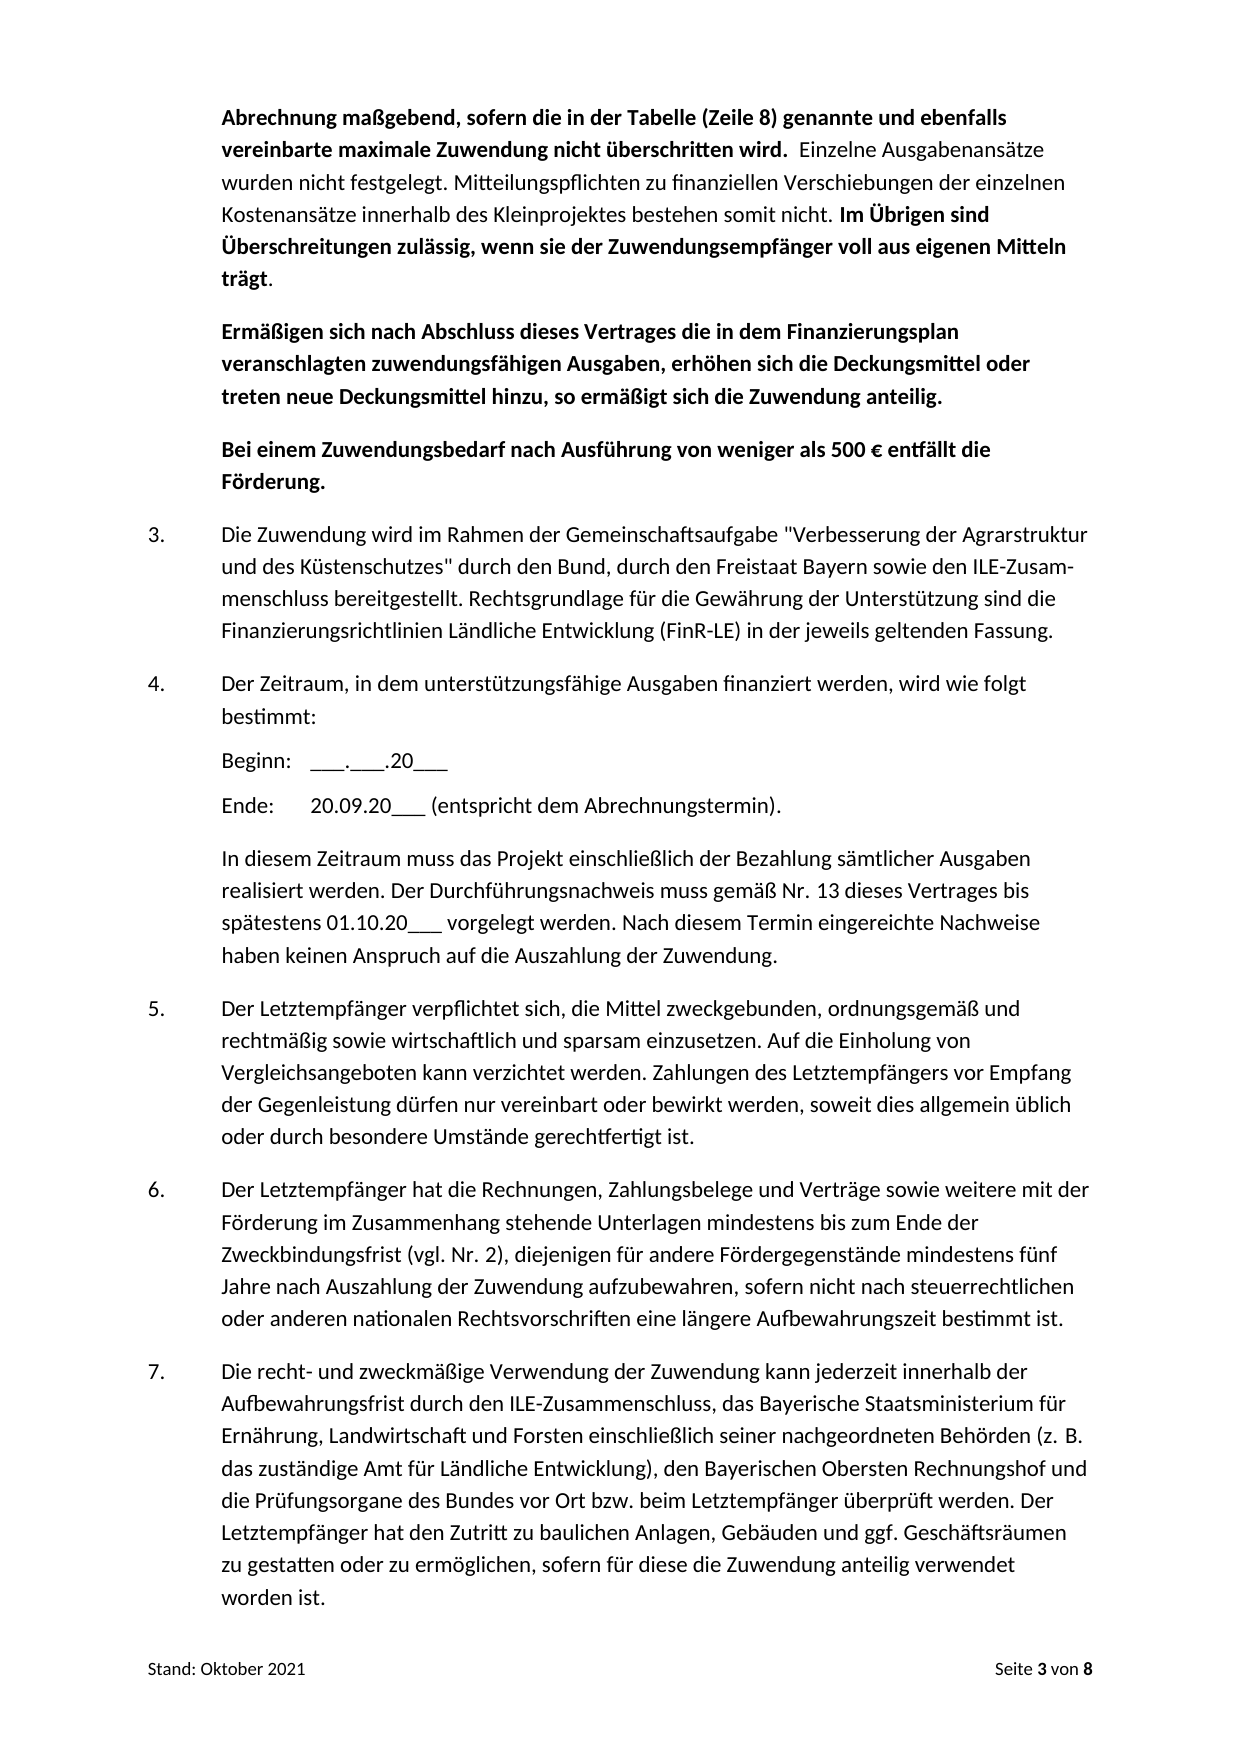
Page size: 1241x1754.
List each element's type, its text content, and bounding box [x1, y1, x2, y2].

text Ermäßigen sich nach Abschluss dieses Vertrages die in dem Finanzierungsplan veranschlagten zuwendungsfähigen Ausgaben, erhöhen sich die Deckungsmittel oder treten neue Deckungsmittel hinzu, so ermäßigt sich die Zuwendung anteilig. [221, 317, 1093, 410]
text 6. Der Letztempfänger hat die Rechnungen, Zahlungsbelege und Verträge sowie weitere mit der Förderung im Zusammenhang stehende Unterlagen mindestens bis zum Ende der Zweckbindungsfrist (vgl. Nr. 2), diejenigen für andere Fördergegenstände mindestens fünf Jahre nach Auszahlung der Zuwendung aufzubewahren, sofern nicht nach steuerrechtlichen oder anderen nationalen Rechtsvorschriften eine längere Aufbewahrungszeit bestimmt ist. [148, 1176, 1093, 1332]
text 5. Der Letztempfänger verpflichtet sich, die Mittel zweckgebunden, ordnungsgemäß und rechtmäßig sowie wirtschaftlich und sparsam einzusetzen. Auf die Einholung von Vergleichsangeboten kann verzichtet werden. Zahlungen des Letztempfängers vor Empfang der Gegenleistung dürfen nur vereinbart oder bewirkt werden, soweit dies allgemein üblich oder durch besondere Umstände gerechtfertigt ist. [148, 994, 1093, 1151]
text 7. Die recht- und zweckmäßige Verwendung der Zuwendung kann jederzeit innerhalb der Aufbewahrungsfrist durch den ILE-Zusammenschluss, das Bayerische Staatsministerium für Ernährung, Landwirtschaft und Forsten einschließlich seiner nachgeordneten Behörden (z. B. das zuständige Amt für Ländliche Entwicklung), den Bayerischen Obersten Rechnungshof und die Prüfungsorgane des Bundes vor Ort bzw. beim Letztempfänger überprüft werden. Der Letztempfänger hat den Zutritt zu baulichen Anlagen, Gebäuden und ggf. Geschäftsräumen zu gestatten oder zu ermöglichen, sofern für diese die Zuwendung anteilig verwendet worden ist. [148, 1357, 1093, 1611]
text 4. Der Zeitraum, in dem unterstützungsfähige Ausgaben finanziert werden, wird wie folgt bestimmt: [148, 669, 1093, 730]
text In diesem Zeitraum muss das Projekt einschließlich der Bezahlung sämtlicher Ausgaben realisiert werden. Der Durchführungsnachweis muss gemäß Nr. 13 dieses Vertrages bis spätestens 01.10.20___ vorgelegt werden. Nach diesem Termin eingereichte Nachweise haben keinen Anspruch auf die Auszahlung der Zuwendung. [221, 844, 1093, 969]
text Bei einem Zuwendungsbedarf nach Ausführung von weniger als 500 € entfällt die Förderung. [221, 435, 1093, 495]
text Beginn: ___.___.20___ [221, 746, 1093, 774]
text 3. Die Zuwendung wird im Rahmen der Gemeinschaftsaufgabe "Verbesserung der Agrarstruktur und des Küstenschutzes" durch den Bund, durch den Freistaat Bayern sowie den ILE-Zusam-menschluss bereitgestellt. Rechtsgrundlage für die Gewährung der Unterstützung sind die Finanzierungsrichtlinien Ländliche Entwicklung (FinR-LE) in der jeweils geltenden Fassung. [148, 520, 1093, 644]
text Ende: 20.09.20___ (entspricht dem Abrechnungstermin). [221, 791, 1093, 819]
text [221, 103, 1093, 292]
